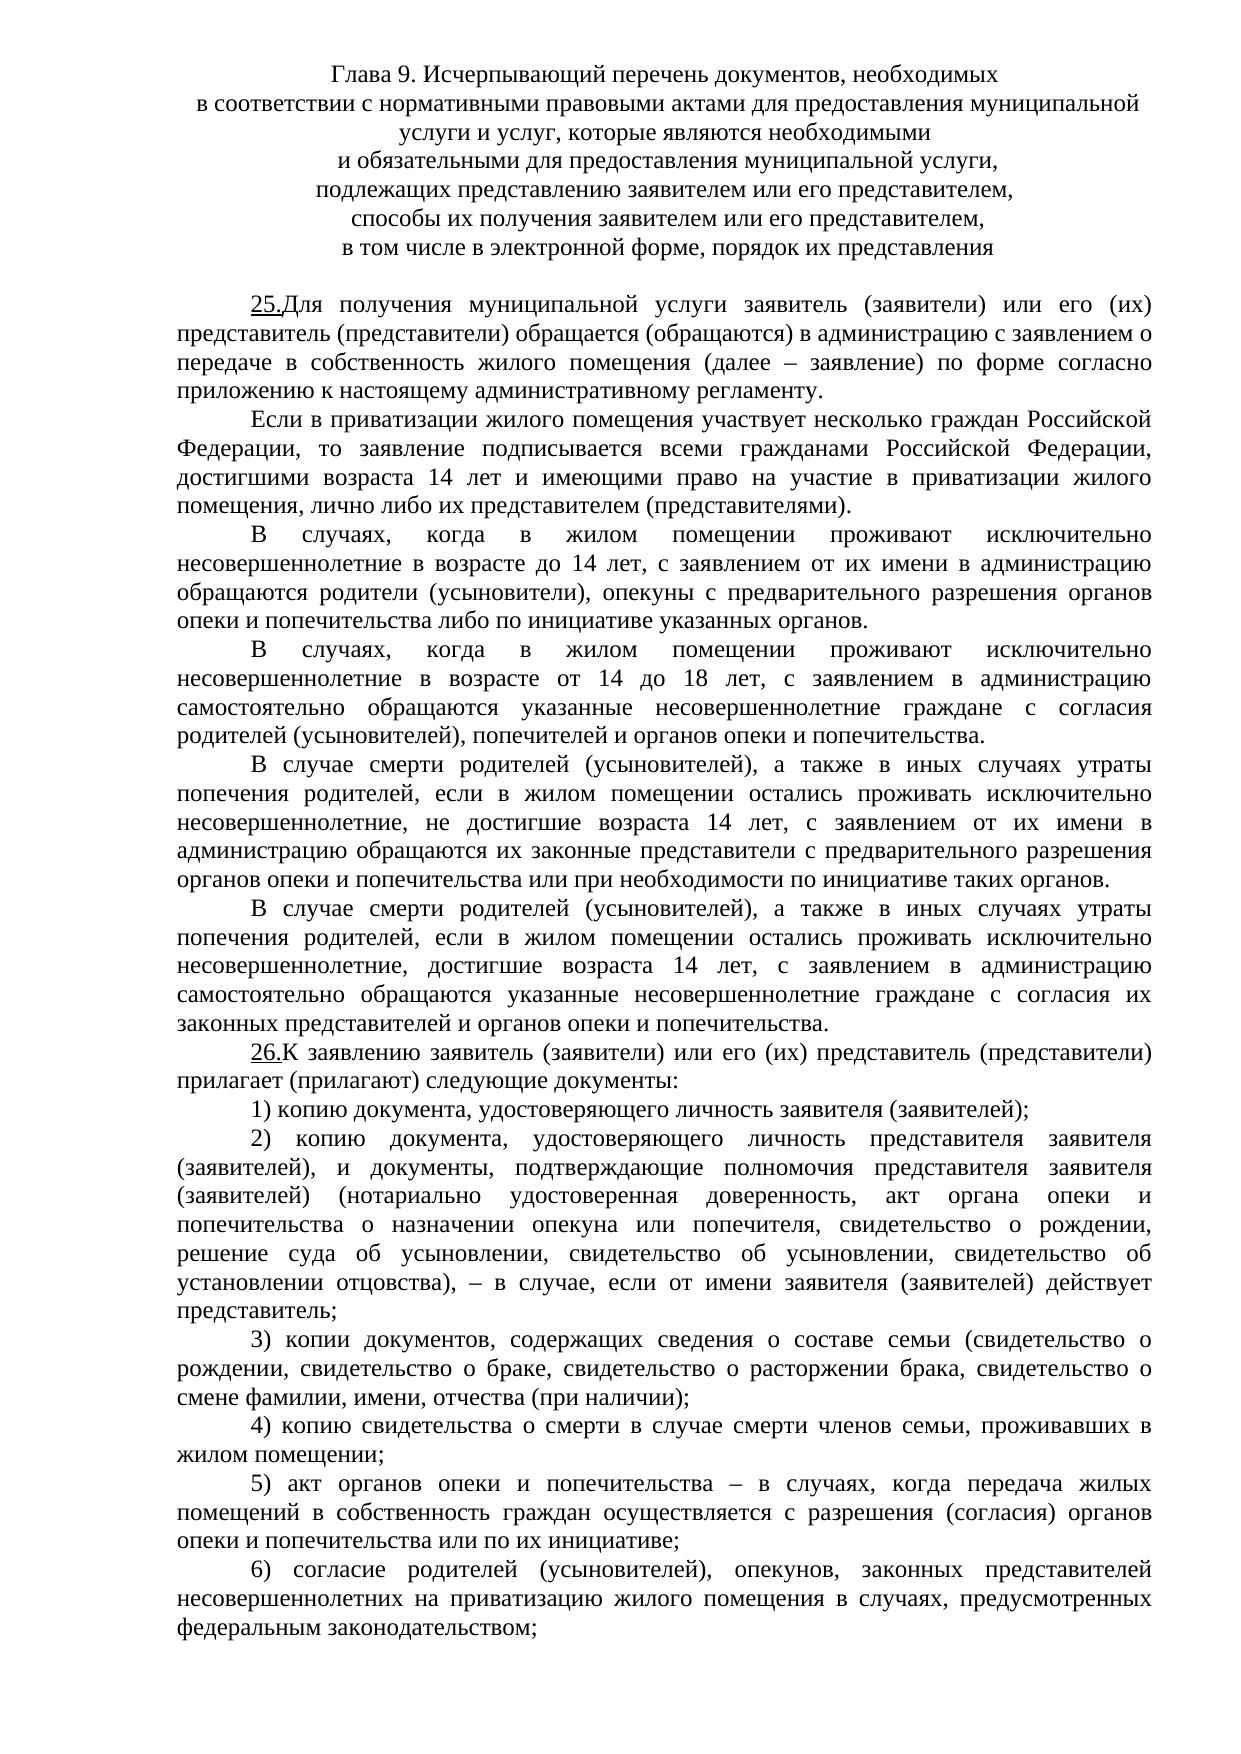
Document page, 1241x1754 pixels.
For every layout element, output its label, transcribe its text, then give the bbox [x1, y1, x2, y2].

text 2) копию документа, удостоверяющего личность представителя заявителя (заявителей), и документы, подтверждающие полномочия представителя заявителя (заявителей) (нотариально удостоверенная доверенность, акт органа опеки и попечительства о назначении опекуна или попечителя, свидетельство о рождении, решение суда об усыновлении, свидетельство об усыновлении, свидетельство об установлении отцовства), – в случае, если от имени заявителя (заявителей) действует представитель; [177, 1123, 1153, 1324]
text 1) копию документа, удостоверяющего личность заявителя (заявителей); [177, 1094, 1153, 1123]
text 4) копию свидетельства о смерти в случае смерти членов семьи, проживавших в жилом помещении; [177, 1410, 1153, 1468]
text 3) копии документов, содержащих сведения о составе семьи (свидетельство о рождении, свидетельство о браке, свидетельство о расторжении брака, свидетельство о смене фамилии, имени, отчества (при наличии); [177, 1324, 1153, 1410]
text 26.К заявлению заявитель (заявители) или его (их) представитель (представители) прилагает (прилагают) следующие документы: [177, 1037, 1153, 1094]
text 25.Для получения муниципальной услуги заявитель (заявители) или его (их) представитель (представители) обращается (обращаются) в администрацию с заявлением о передаче в собственность жилого помещения (далее – заявление) по форме согласно приложению к настоящему административному регламенту. [177, 289, 1153, 404]
text 6) согласие родителей (усыновителей), опекунов, законных представителей несовершеннолетних на приватизацию жилого помещения в случаях, предусмотренных федеральным законодательством; [177, 1554, 1153, 1640]
text В случаях, когда в жилом помещении проживают исключительно несовершеннолетние в возрасте от 14 до 18 лет, с заявлением в администрацию самостоятельно обращаются указанные несовершеннолетние граждане с согласия родителей (усыновителей), попечителей и органов опеки и попечительства. [177, 634, 1153, 749]
text Если в приватизации жилого помещения участвует несколько граждан Российской Федерации, то заявление подписывается всеми гражданами Российской Федерации, достигшими возраста 14 лет и имеющими право на участие в приватизации жилого помещения, лично либо их представителем (представителями). [177, 404, 1153, 519]
text подлежащих представлению заявителем или его представителем, способы их получения заявителем или его представителем, в том числе в электронной форме, порядок их представления [177, 174, 1153, 260]
text В случае смерти родителей (усыновителей), а также в иных случаях утраты попечения родителей, если в жилом помещении остались проживать исключительно несовершеннолетние, не достигшие возраста 14 лет, с заявлением от их имени в администрацию обращаются их законные представители с предварительного разрешения органов опеки и попечительства или при необходимости по инициативе таких органов. [177, 749, 1153, 893]
text 5) акт органов опеки и попечительства – в случаях, когда передача жилых помещений в собственность граждан осуществляется с разрешения (согласия) органов опеки и попечительства или по их инициативе; [177, 1468, 1153, 1554]
text В случаях, когда в жилом помещении проживают исключительно несовершеннолетние в возрасте до 14 лет, с заявлением от их имени в администрацию обращаются родители (усыновители), опекуны с предварительного разрешения органов опеки и попечительства либо по инициативе указанных органов. [177, 519, 1153, 634]
text В случае смерти родителей (усыновителей), а также в иных случаях утраты попечения родителей, если в жилом помещении остались проживать исключительно несовершеннолетние, достигшие возраста 14 лет, с заявлением в администрацию самостоятельно обращаются указанные несовершеннолетние граждане с согласия их законных представителей и органов опеки и попечительства. [177, 893, 1153, 1037]
text Глава 9. Исчерпывающий перечень документов, необходимых в соответствии с нормативными правовыми актами для предоставления муниципальной услуги и услуг, которые являются необходимыми и обязательными для предоставления муниципальной услуги, [177, 59, 1153, 174]
